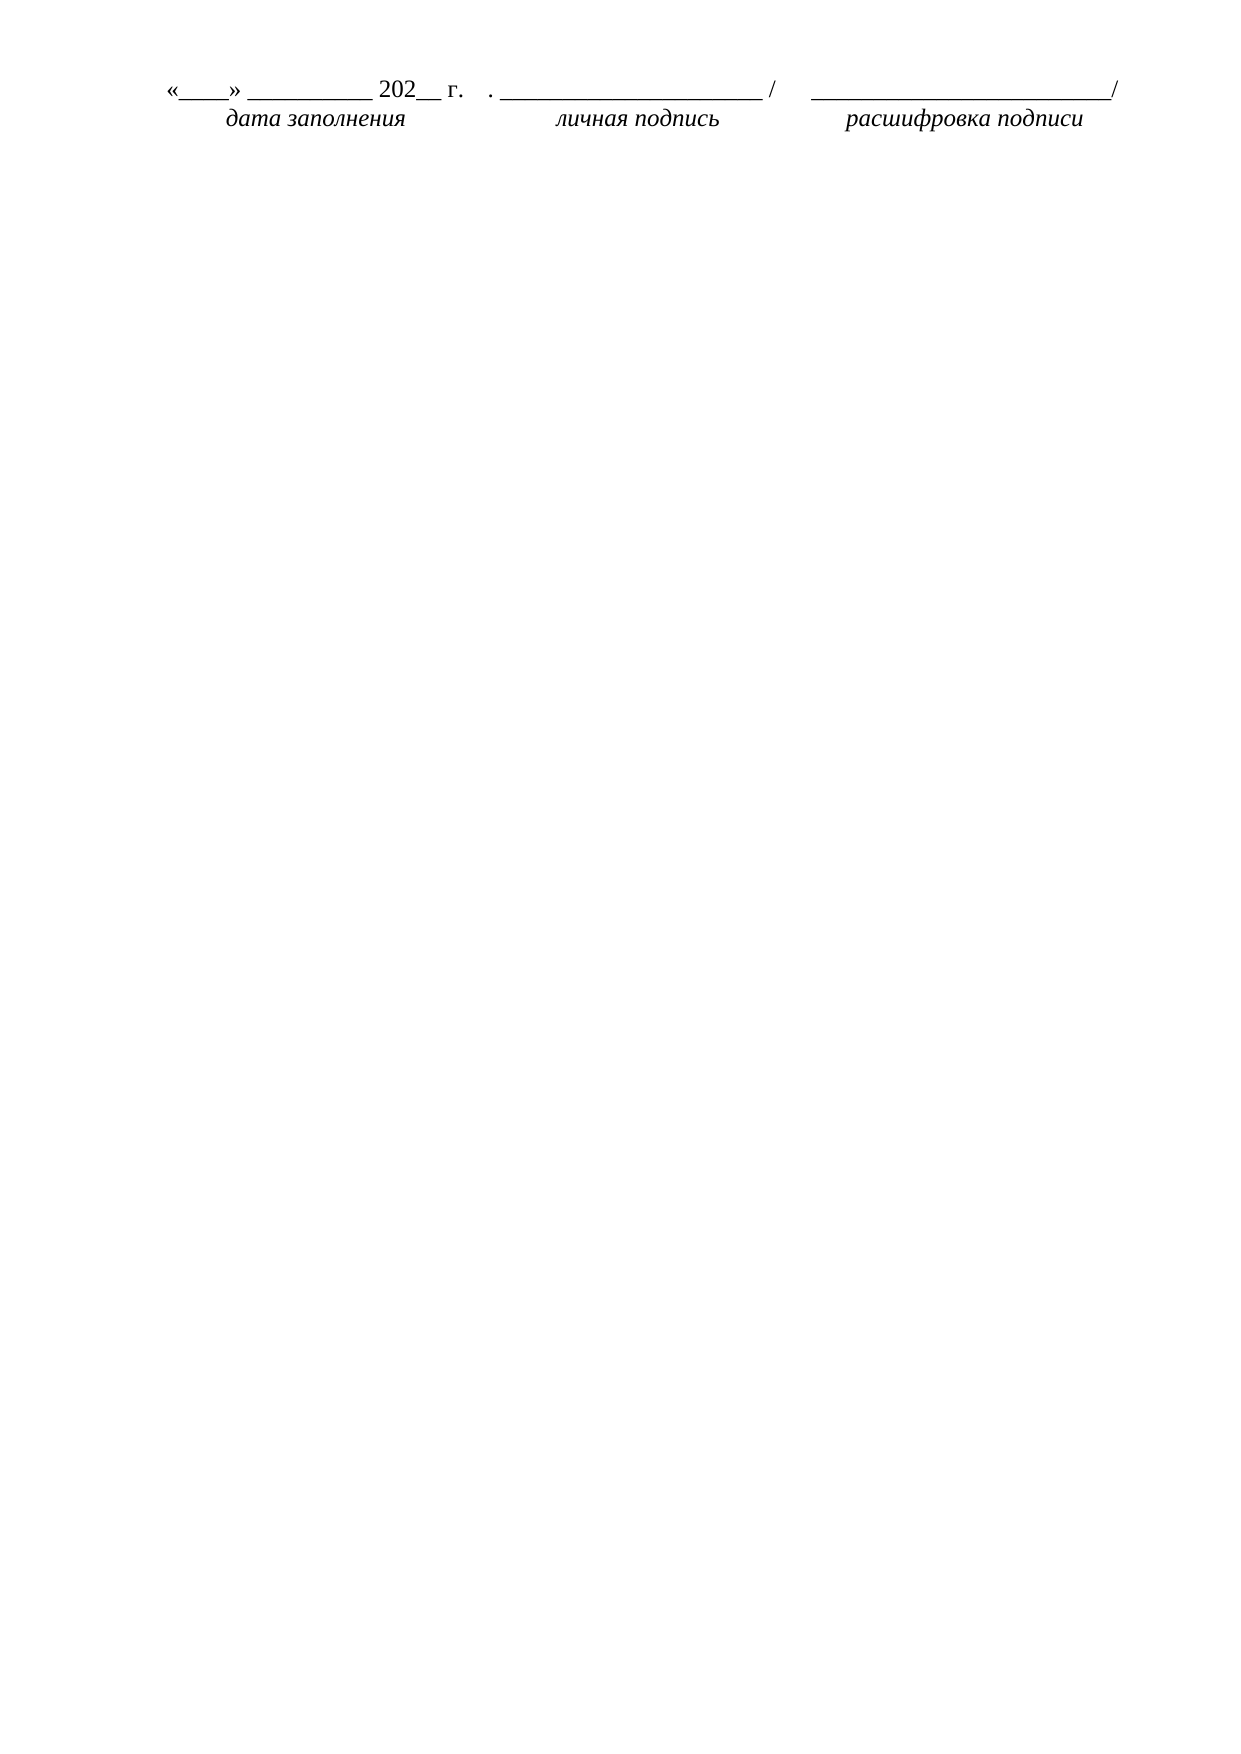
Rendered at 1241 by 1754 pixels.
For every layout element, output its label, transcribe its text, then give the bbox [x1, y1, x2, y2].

table_header «____» __________ 202__ г. [155, 74, 476, 103]
table_cell личная подпись [476, 103, 800, 147]
table_header ________________________/ [800, 74, 1129, 103]
table_cell дата заполнения [155, 103, 476, 147]
table_cell расшифровка подписи [800, 103, 1129, 147]
table_header . _____________________ / [476, 74, 800, 103]
